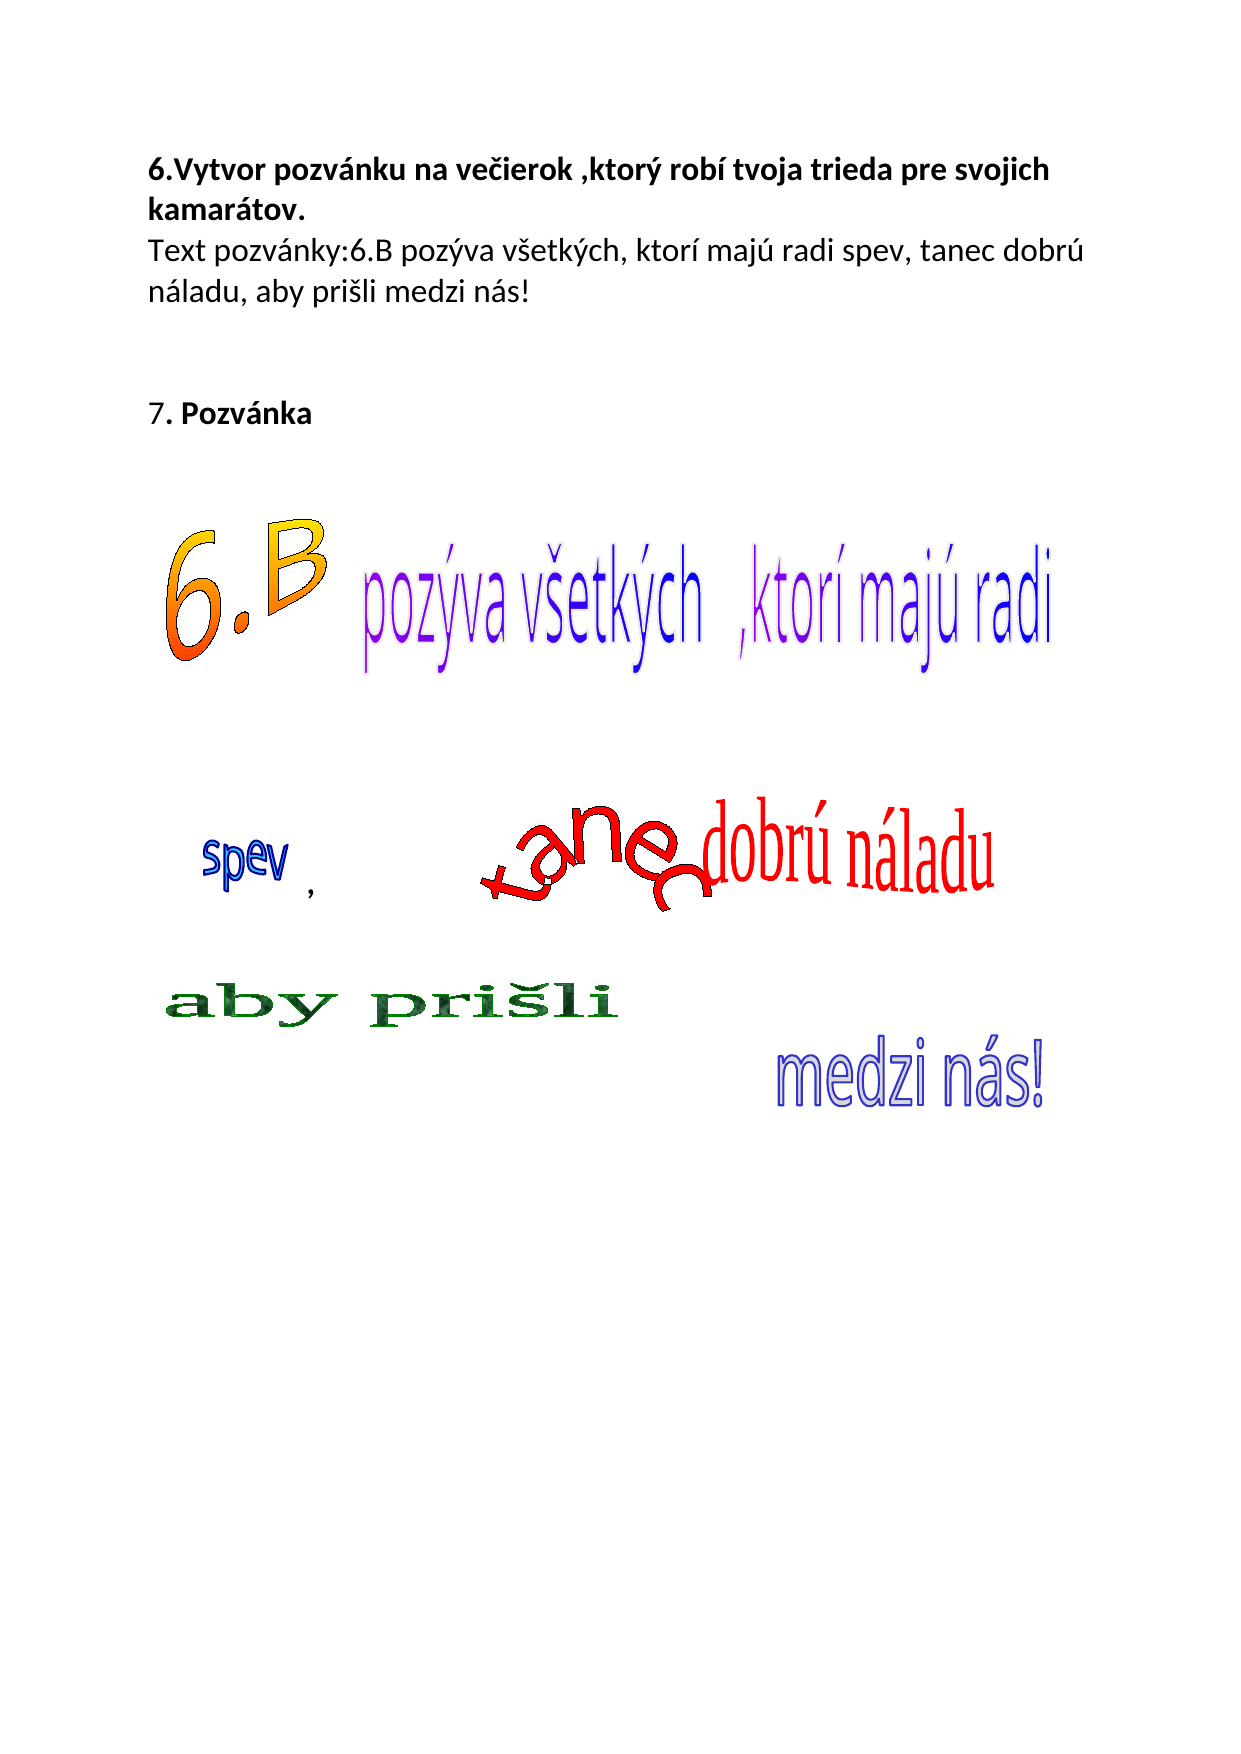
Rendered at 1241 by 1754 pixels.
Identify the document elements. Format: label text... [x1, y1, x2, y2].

picture [173, 994, 212, 1016]
text 6.Vytvor pozvánku na večierok ,ktorý robí tvoja trieda pre svojich kamarátov. [148, 148, 1093, 229]
picture [280, 995, 336, 1026]
picture [217, 984, 272, 1016]
picture [481, 986, 492, 990]
picture [372, 994, 425, 1026]
text 7. Pozvánka [148, 392, 1093, 433]
picture [434, 995, 455, 1016]
picture [556, 984, 579, 1016]
picture [596, 985, 608, 990]
picture [511, 983, 548, 990]
text , [148, 796, 1093, 902]
picture [475, 995, 498, 1016]
picture [455, 995, 469, 1000]
text Text pozvánky:6.B pozýva všetkých, ktorí majú radi spev, tanec dobrú náladu, aby prišli medzi nás! [148, 229, 1093, 311]
picture [591, 995, 613, 1016]
picture [167, 1004, 196, 1016]
picture [509, 994, 547, 1016]
